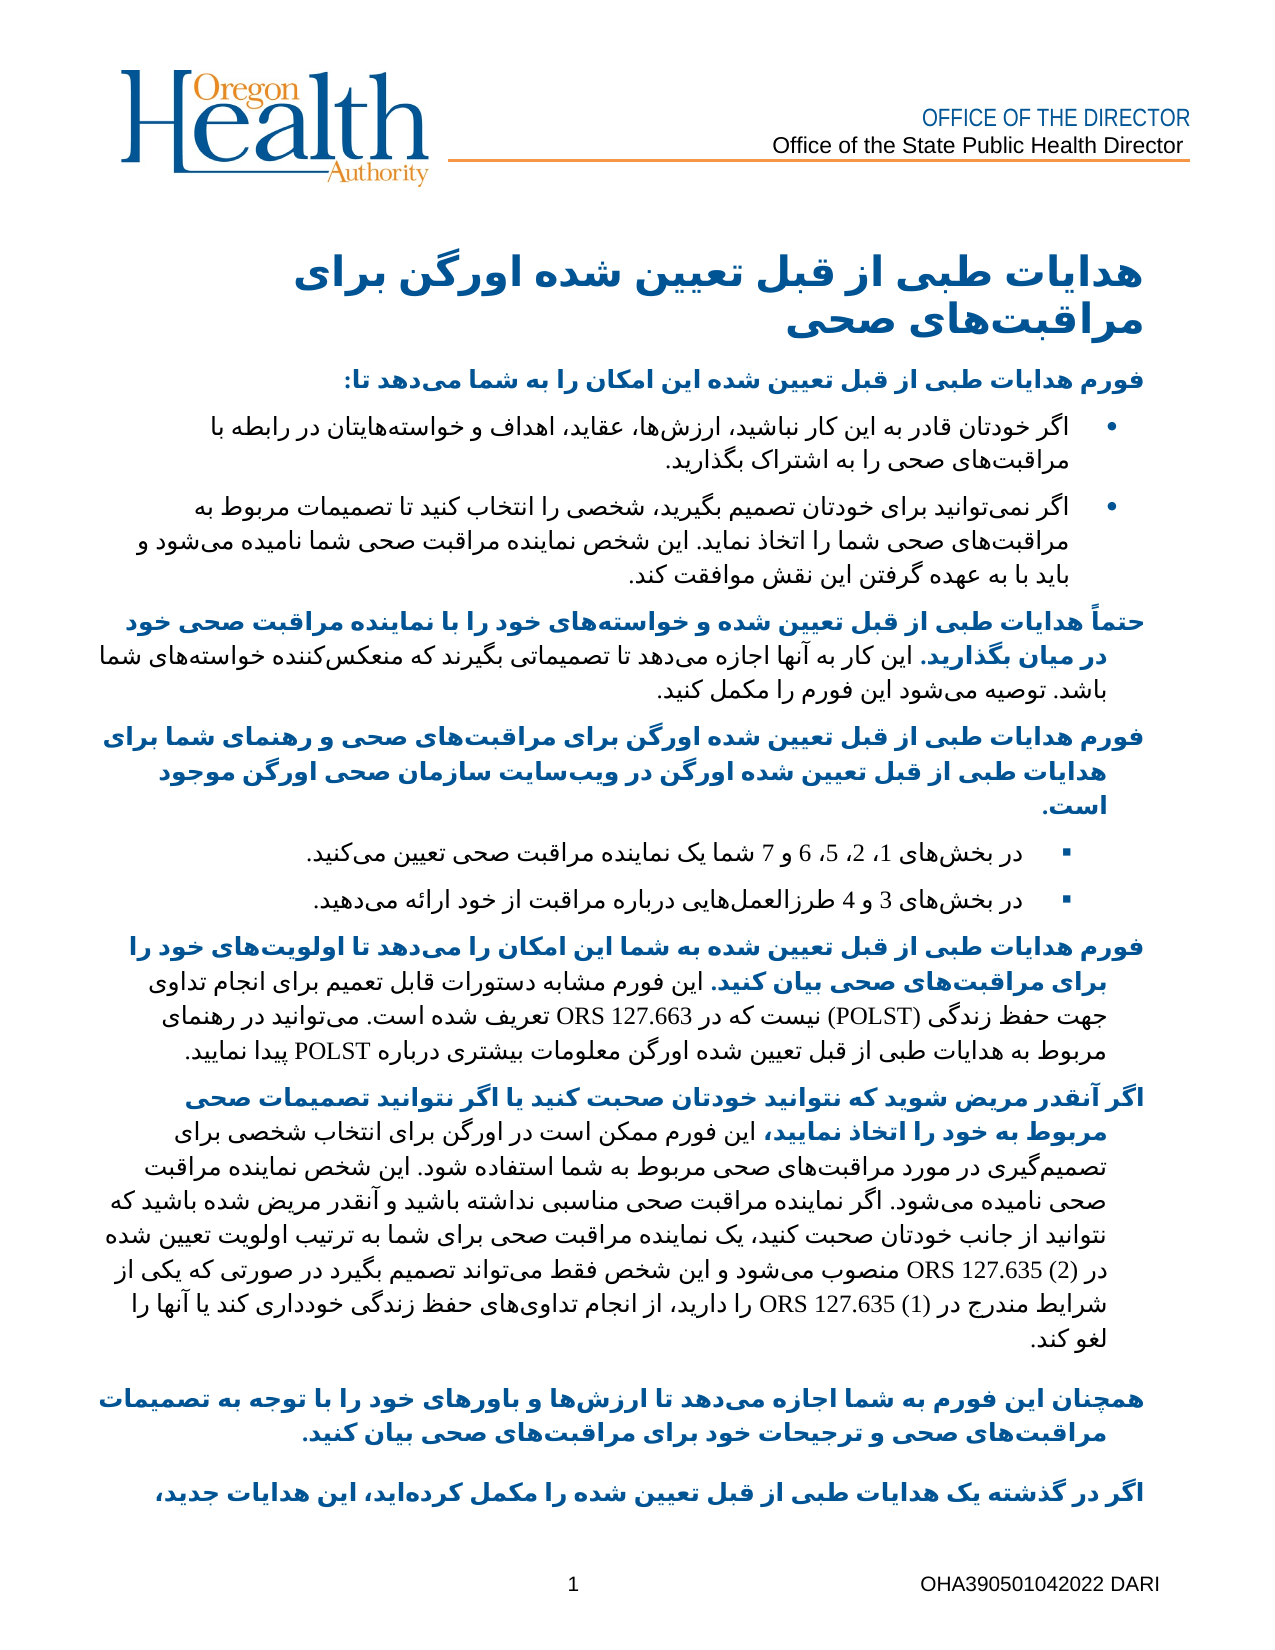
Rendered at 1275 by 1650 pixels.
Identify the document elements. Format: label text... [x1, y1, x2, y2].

title هدایات طبی از قبل تعیین شده اورگن برای مراقبت‌های صحی [98, 247, 1145, 343]
list در بخش‌های 1، 2، 5، 6 و 7 شما یک نماینده مراقبت صحی تعیین می‌کنید. [98, 838, 1061, 867]
text حتماً هدایات طبی از قبل تعیین شده و خواسته‌های خود را با نماینده مراقبت صحی خود در میان بگذارید. این کار به آنها اجازه می‌دهد تا تصمیماتی بگیرند که منعکس‌کننده خواسته‌های شما باشد. توصیه می‌شود این فورم را مکمل کنید. [98, 607, 1145, 704]
list اگر خودتان قادر به این کار نباشید، ارزش‌ها، عقاید، اهداف و خواسته‌هایتان در رابطه با مراقبت‌های صحی را به اشتراک بگذارید. [98, 412, 1108, 474]
subtitle همچنان این فورم به شما اجازه می‌دهد تا ارزش‌ها و باورهای خود را با توجه به تصمیمات مراقبت‌های صحی و ترجیحات خود برای مراقبت‌های صحی بیان کنید. [98, 1384, 1145, 1447]
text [98, 1478, 1145, 1506]
picture [121, 70, 429, 187]
text اگر آنقدر مریض شوید که نتوانید خودتان صحبت کنید یا اگر نتوانید تصمیمات صحی مربوط به خود را اتخاذ نمایید، این فورم ممکن است در اورگن برای انتخاب شخصی برای تصمیم‌گیری در مورد مراقبت‌های صحی مربوط به شما استفاده شود. این شخص نماینده مراقبت صحی نامیده می‌شود. اگر نماینده مراقبت صحی مناسبی نداشته باشید و آنقدر مریض شده باشید که نتوانید از جانب خودتان صحبت کنید، یک نماینده مراقبت صحی برای شما به ترتیب اولویت تعیین شده در ORS 127.635 (2) منصوب می‌شود و این شخص فقط می‌تواند تصمیم بگیرد در صورتی که یکی از شرایط مندرج در ORS 127.635 (1) را دارید، از انجام تداوی‌های حفظ زندگی خودداری کند یا آنها را لغو کند. [98, 1083, 1145, 1353]
list اگر نمی‌توانید برای خودتان تصمیم بگیرید، شخصی را انتخاب کنید تا تصمیمات مربوط به مراقبت‌های صحی شما را اتخاذ نماید. این شخص نماینده مراقبت صحی شما نامیده می‌شود و باید با به عهده گرفتن این نقش موافقت کند. [98, 492, 1108, 589]
text فورم هدایات طبی از قبل تعیین شده به شما این امکان را می‌دهد تا اولویت‌های خود را برای مراقبت‌های صحی بیان کنید. این فورم مشابه دستورات قابل تعمیم برای انجام تداوی جهت حفظ زندگی (POLST) نیست که در ORS 127.663 تعریف شده است. می‌توانید در رهنمای مربوط به هدایات طبی از قبل تعیین شده اورگن معلومات بیشتری درباره POLST پیدا نمایید. [98, 932, 1145, 1065]
subtitle فورم هدایات طبی از قبل تعیین شده این امکان را به شما می‌دهد تا: [98, 365, 1145, 394]
subtitle فورم هدایات طبی از قبل تعیین شده اورگن برای مراقبت‌های صحی و رهنمای شما برای هدایات طبی از قبل تعیین شده اورگن در ویب‌سایت سازمان صحی اورگن موجود است. [98, 722, 1145, 820]
list در بخش‌های 3 و 4 طرز‌العمل‌هایی درباره مراقبت از خود ارائه می‌دهید. [98, 885, 1061, 914]
